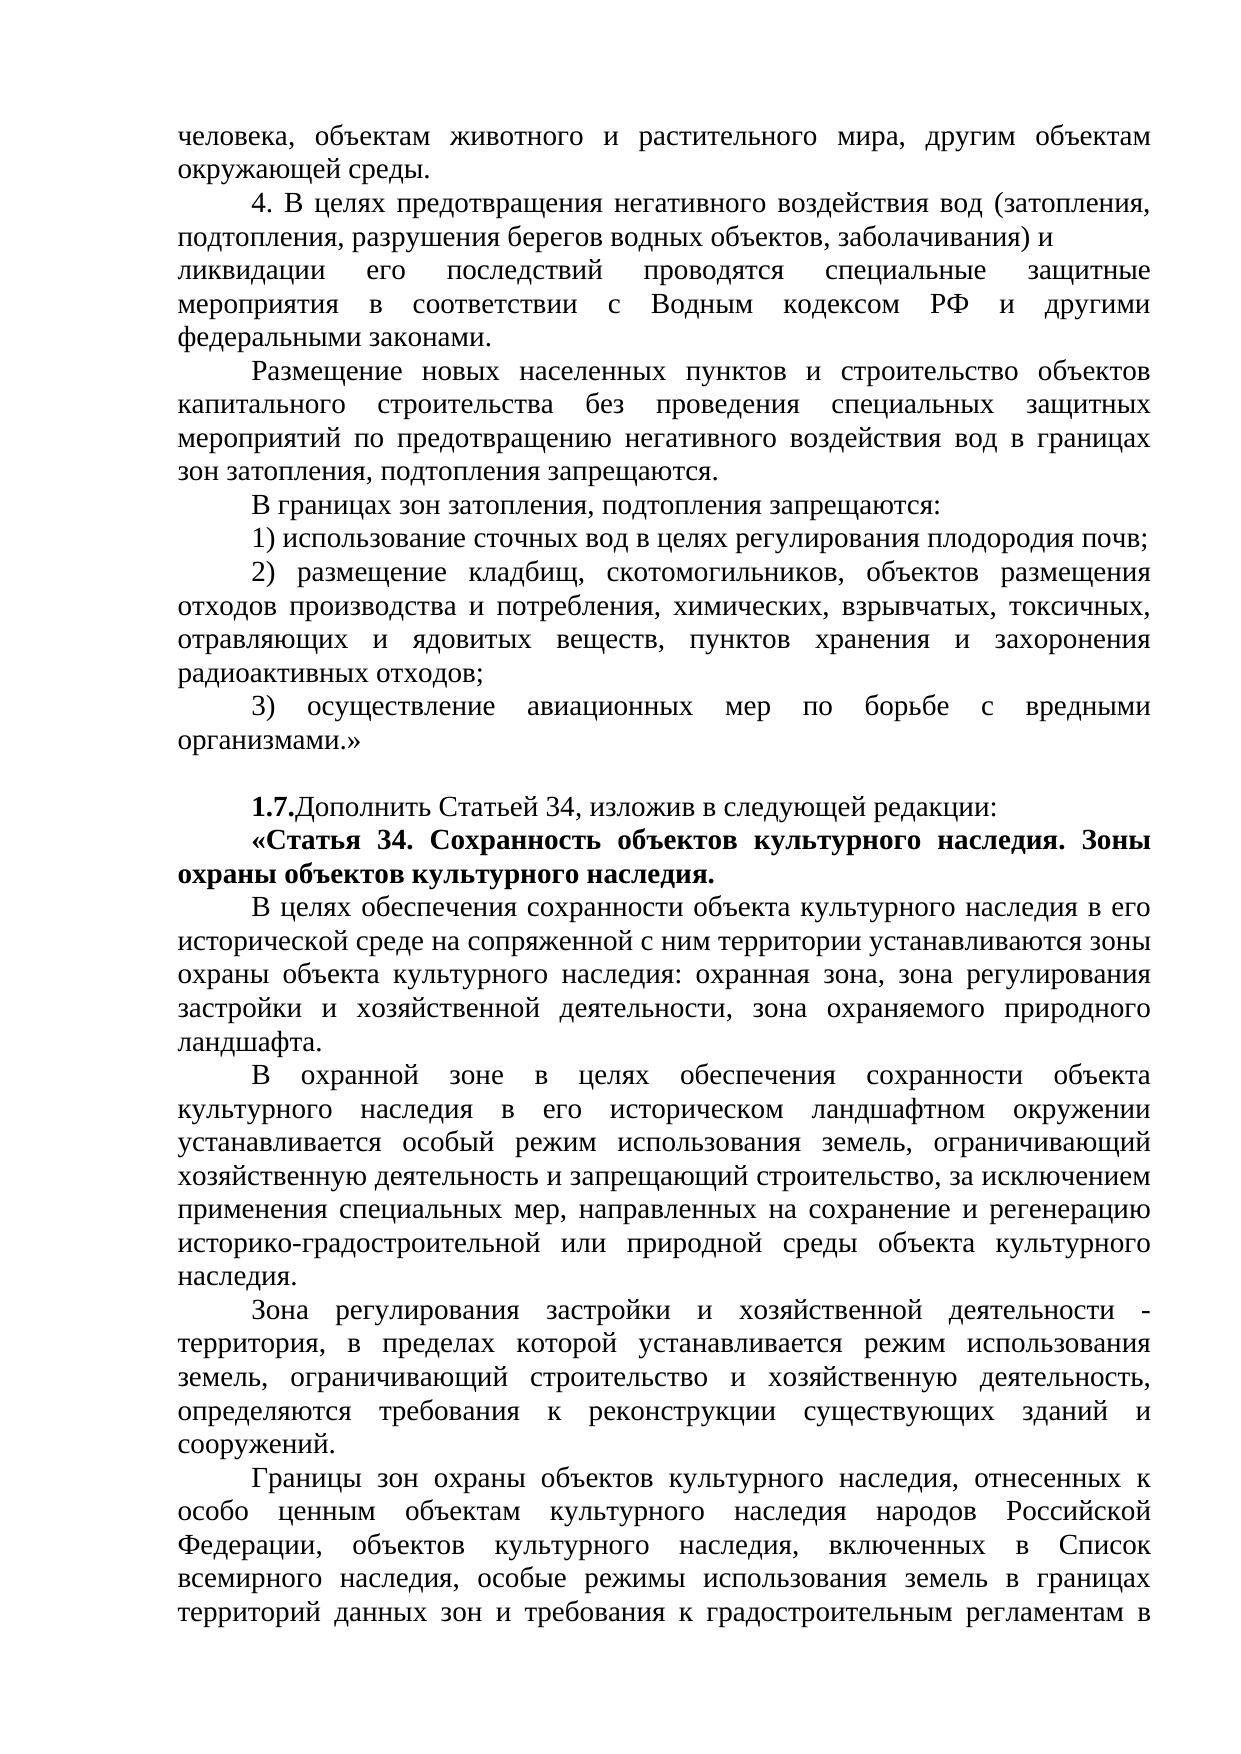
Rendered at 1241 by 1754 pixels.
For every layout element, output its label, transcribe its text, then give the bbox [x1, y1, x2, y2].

text В границах зон затопления, подтопления запрещаются: [177, 487, 1152, 521]
text Зона регулирования застройки и хозяйственной деятельности - территория, в пределах которой устанавливается режим использования земель, ограничивающий строительство и хозяйственную деятельность, определяются требования к реконструкции существующих зданий и сооружений. [177, 1292, 1152, 1460]
text Размещение новых населенных пунктов и строительство объектов капитального строительства без проведения специальных защитных мероприятий по предотвращению негативного воздействия вод в границах зон затопления, подтопления запрещаются. [177, 353, 1152, 487]
text ликвидации его последствий проводятся специальные защитные мероприятия в соответствии с Водным кодексом РФ и другими федеральными законами. [177, 252, 1152, 353]
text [177, 1460, 1152, 1627]
text 3) осуществление авиационных мер по борьбе с вредными организмами.» [177, 688, 1152, 755]
text 2) размещение кладбищ, скотомогильников, объектов размещения отходов производства и потребления, химических, взрывчатых, токсичных, отравляющих и ядовитых веществ, пунктов хранения и захоронения радиоактивных отходов; [177, 554, 1152, 688]
text 1.7.Дополнить Статьей 34, изложив в следующей редакции: [177, 789, 1152, 822]
text «Статья 34. Сохранность объектов культурного наследия. Зоны охраны объектов культурного наследия. [177, 822, 1152, 889]
text В охранной зоне в целях обеспечения сохранности объекта культурного наследия в его историческом ландшафтном окружении устанавливается особый режим использования земель, ограничивающий хозяйственную деятельность и запрещающий строительство, за исключением применения специальных мер, направленных на сохранение и регенерацию историко-градостроительной или природной среды объекта культурного наследия. [177, 1057, 1152, 1292]
text 1) использование сточных вод в целях регулирования плодородия почв; [177, 521, 1152, 554]
text В целях обеспечения сохранности объекта культурного наследия в его исторической среде на сопряженной с ним территории устанавливаются зоны охраны объекта культурного наследия: охранная зона, зона регулирования застройки и хозяйственной деятельности, зона охраняемого природного ландшафта. [177, 889, 1152, 1057]
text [177, 118, 1152, 185]
text 4. В целях предотвращения негативного воздействия вод (затопления, подтопления, разрушения берегов водных объектов, заболачивания) и [177, 185, 1152, 252]
